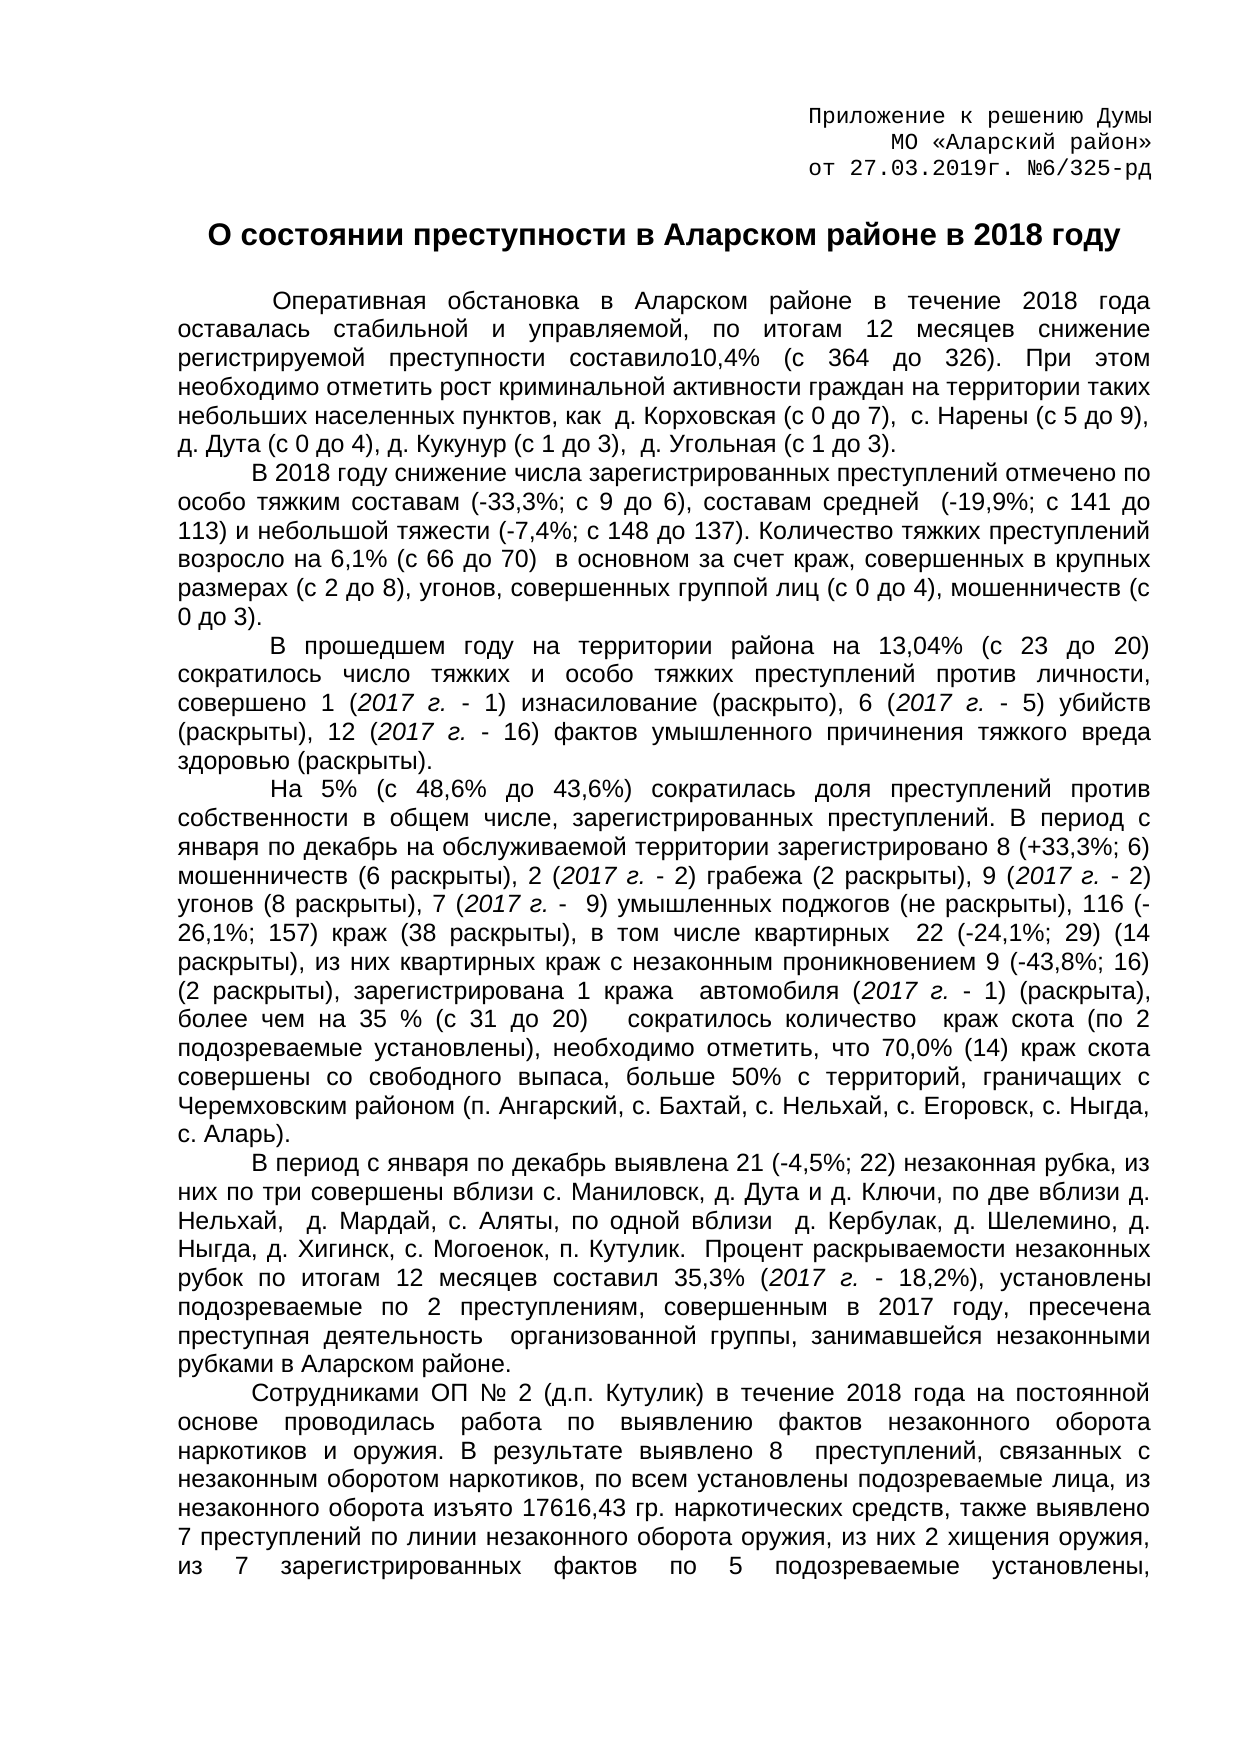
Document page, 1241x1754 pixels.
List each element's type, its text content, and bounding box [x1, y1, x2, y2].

text МО «Аларский район» [177, 131, 1152, 157]
text от 27.03.2019г. №6/325-рд [177, 157, 1152, 183]
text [177, 1378, 1152, 1579]
text Приложение к решению Думы [177, 105, 1152, 131]
text В 2018 году снижение числа зарегистрированных преступлений отмечено по особо тяжким составам (-33,3%; с 9 до 6), составам средней (-19,9%; с 141 до 113) и небольшой тяжести (-7,4%; с 148 до 137). Количество тяжких преступлений возросло на 6,1% (с 66 до 70) в основном за счет краж, совершенных в крупных размерах (с 2 до 8), угонов, совершенных группой лиц (с 0 до 4), мошенничеств (с 0 до 3). [177, 458, 1152, 631]
text На 5% (с 48,6% до 43,6%) сократилась доля преступлений против собственности в общем числе, зарегистрированных преступлений. В период с января по декабрь на обслуживаемой территории зарегистрировано 8 (+33,3%; 6) мошенничеств (6 раскрыты), 2 (2017 г. - 2) грабежа (2 раскрыты), 9 (2017 г. - 2) угонов (8 раскрыты), 7 (2017 г. - 9) умышленных поджогов (не раскрыты), 116 (-26,1%; 157) краж (38 раскрыты), в том числе квартирных 22 (-24,1%; 29) (14 раскрыты), из них квартирных краж с незаконным проникновением 9 (-43,8%; 16) (2 раскрыты), зарегистрирована 1 кража автомобиля (2017 г. - 1) (раскрыта), более чем на 35 % (с 31 до 20) сократилось количество краж скота (по 2 подозреваемые установлены), необходимо отметить, что 70,0% (14) краж скота совершены со свободного выпаса, больше 50% с территорий, граничащих с Черемховским районом (п. Ангарский, с. Бахтай, с. Нельхай, с. Егоровск, с. Ныгда, с. Аларь). [177, 774, 1152, 1148]
text Оперативная обстановка в Аларском районе в течение 2018 года оставалась стабильной и управляемой, по итогам 12 месяцев снижение регистрируемой преступности составило10,4% (с 364 до 326). При этом необходимо отметить рост криминальной активности граждан на территории таких небольших населенных пунктов, как д. Корховская (с 0 до 7), с. Нарены (с 5 до 9), д. Дута (с 0 до 4), д. Кукунур (с 1 до 3), д. Угольная (с 1 до 3). [177, 286, 1152, 458]
text О состоянии преступности в Аларском районе в 2018 году [177, 216, 1152, 252]
text В период с января по декабрь выявлена 21 (-4,5%; 22) незаконная рубка, из них по три совершены вблизи с. Маниловск, д. Дута и д. Ключи, по две вблизи д. Нельхай, д. Мардай, с. Аляты, по одной вблизи д. Кербулак, д. Шелемино, д. Ныгда, д. Хигинск, с. Могоенок, п. Кутулик. Процент раскрываемости незаконных рубок по итогам 12 месяцев составил 35,3% (2017 г. - 18,2%), установлены подозреваемые по 2 преступлениям, совершенным в 2017 году, пресечена преступная деятельность организованной группы, занимавшейся незаконными рубками в Аларском районе. [177, 1148, 1152, 1378]
text В прошедшем году на территории района на 13,04% (с 23 до 20) сократилось число тяжких и особо тяжких преступлений против личности, совершено 1 (2017 г. - 1) изнасилование (раскрыто), 6 (2017 г. - 5) убийств (раскрыты), 12 (2017 г. - 16) фактов умышленного причинения тяжкого вреда здоровью (раскрыты). [177, 631, 1152, 774]
